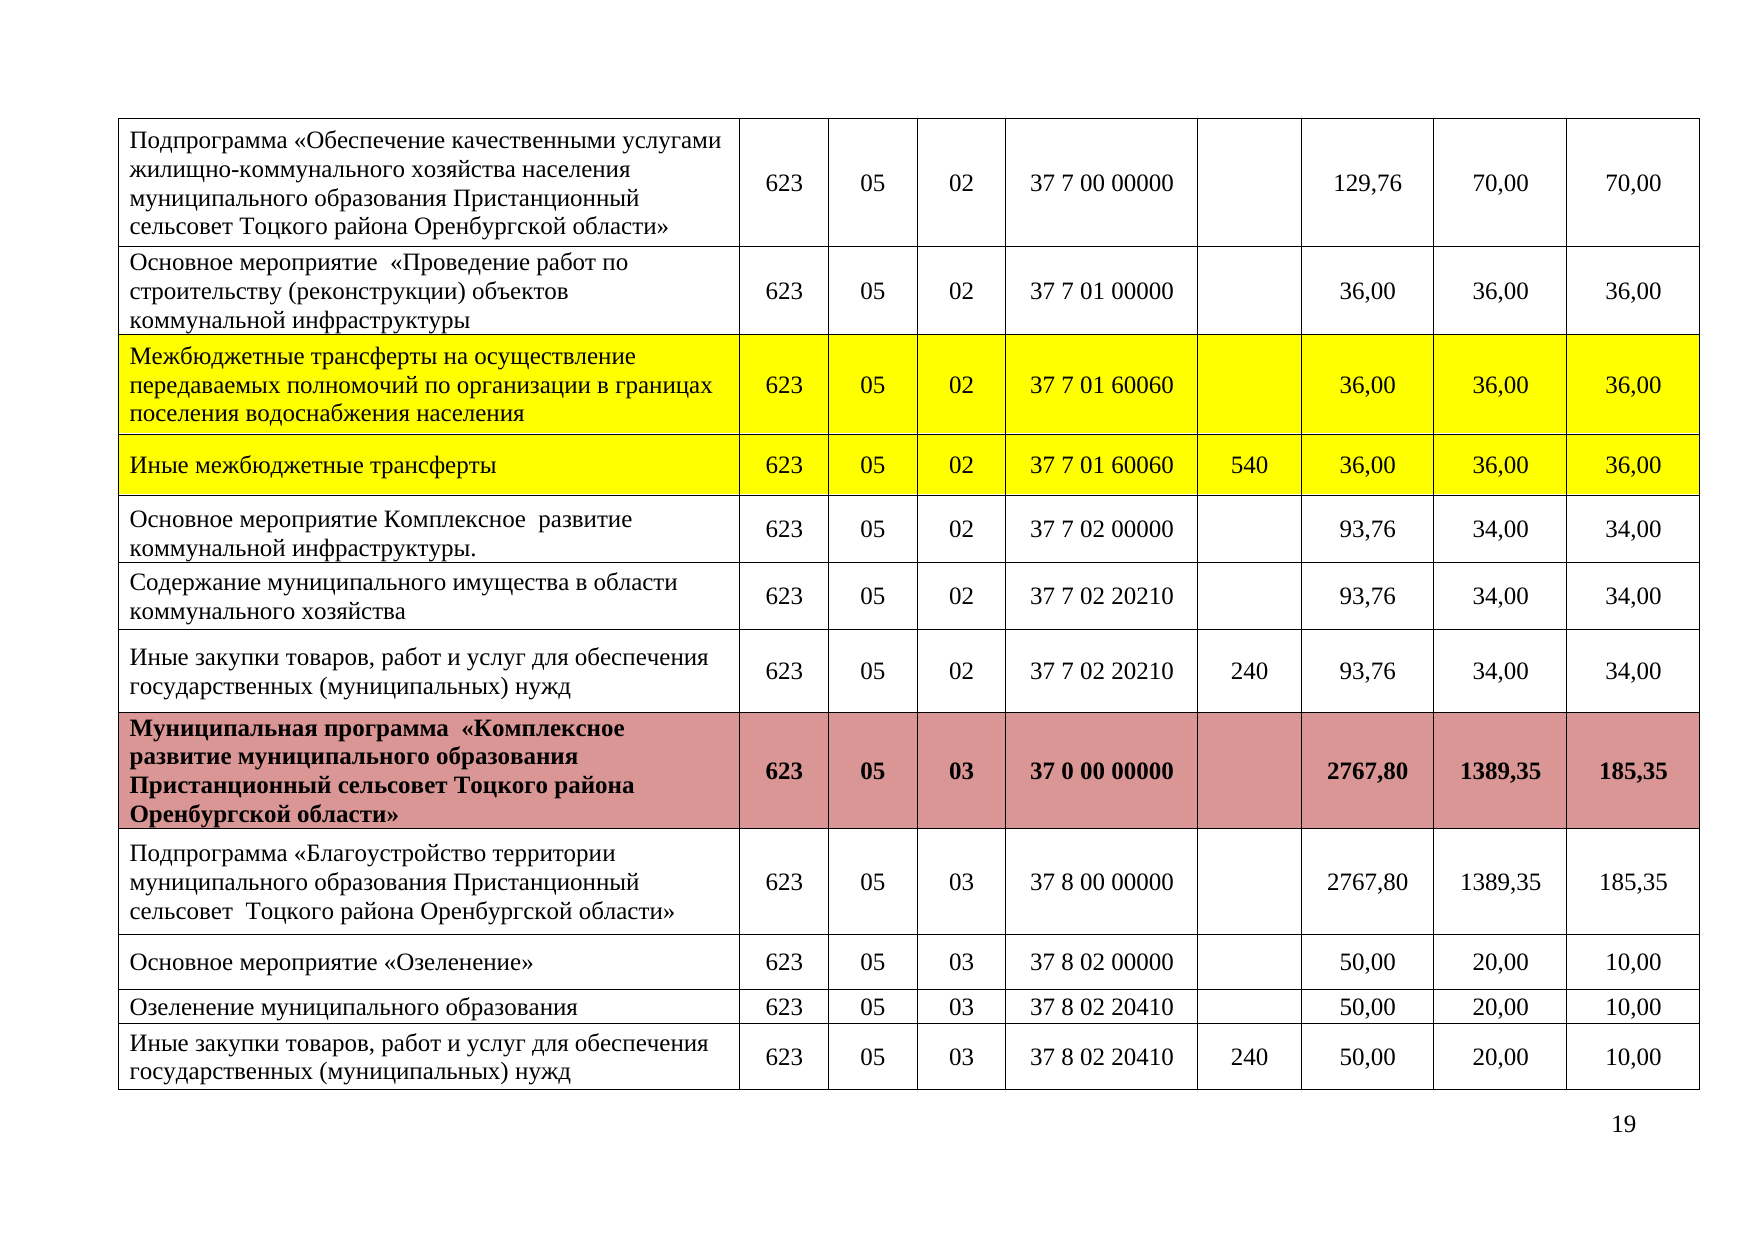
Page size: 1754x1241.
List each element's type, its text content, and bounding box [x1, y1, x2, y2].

table_cell 05 [829, 247, 917, 333]
table_cell 34,00 [1567, 630, 1699, 712]
table_cell 02 [918, 630, 1005, 712]
table_cell 03 [918, 935, 1005, 989]
table_cell 34,00 [1567, 563, 1699, 629]
table_cell 70,00 [1567, 119, 1699, 246]
table_cell [1198, 990, 1301, 1023]
table_cell 623 [740, 935, 828, 989]
table_cell 50,00 [1302, 935, 1433, 989]
table_cell 10,00 [1567, 990, 1699, 1023]
table_cell 93,76 [1302, 496, 1433, 562]
table_cell 05 [829, 335, 917, 433]
table_cell Основное мероприятие «Озеленение» [119, 935, 739, 989]
table_cell Основное мероприятие Комплексное развитие коммунальной инфраструктуры. [119, 496, 739, 562]
table_cell 36,00 [1302, 247, 1433, 333]
table_cell 20,00 [1434, 935, 1566, 989]
table_cell 623 [740, 247, 828, 333]
table_cell 623 [740, 435, 828, 494]
table_cell [1198, 563, 1301, 629]
table_cell 02 [918, 335, 1005, 433]
table_cell 34,00 [1434, 563, 1566, 629]
table_cell [1198, 496, 1301, 562]
table_cell 93,76 [1302, 630, 1433, 712]
table_cell 36,00 [1302, 435, 1433, 494]
table_cell 70,00 [1434, 119, 1566, 246]
table_cell 623 [740, 119, 828, 246]
table_cell 1389,35 [1434, 829, 1566, 934]
table_cell 34,00 [1434, 496, 1566, 562]
table_cell 36,00 [1567, 435, 1699, 494]
table_cell 05 [829, 829, 917, 934]
table_cell 05 [829, 990, 917, 1023]
table_cell 37 7 00 00000 [1006, 119, 1197, 246]
table_cell 623 [740, 990, 828, 1023]
table_cell 93,76 [1302, 563, 1433, 629]
table_cell 05 [829, 563, 917, 629]
table_cell 37 7 02 00000 [1006, 496, 1197, 562]
table_cell 37 8 02 20410 [1006, 990, 1197, 1023]
table_cell Муниципальная программа «Комплексное развитие муниципального образования Пристанционный сельсовет Тоцкого района Оренбургской области» [119, 713, 739, 828]
table_cell 37 7 02 20210 [1006, 630, 1197, 712]
table_cell 37 8 02 20410 [1006, 1024, 1197, 1089]
table_cell 34,00 [1434, 630, 1566, 712]
table_cell 02 [918, 435, 1005, 494]
table_cell 02 [918, 563, 1005, 629]
table_cell 185,35 [1567, 713, 1699, 828]
table_cell 50,00 [1302, 1024, 1433, 1089]
table_cell Иные закупки товаров, работ и услуг для обеспечения государственных (муниципальных) нужд [119, 630, 739, 712]
table_cell 05 [829, 713, 917, 828]
table_cell 37 7 01 00000 [1006, 247, 1197, 333]
table_cell 623 [740, 1024, 828, 1089]
table_cell 03 [918, 713, 1005, 828]
table_cell 37 7 01 60060 [1006, 435, 1197, 494]
table_cell 37 7 01 60060 [1006, 335, 1197, 433]
table_cell Иные межбюджетные трансферты [119, 435, 739, 494]
table_cell 623 [740, 563, 828, 629]
table_cell 02 [918, 247, 1005, 333]
table_cell Озеленение муниципального образования [119, 990, 739, 1023]
table_cell 20,00 [1434, 990, 1566, 1023]
table_cell 36,00 [1434, 435, 1566, 494]
table_cell Подпрограмма «Благоустройство территории муниципального образования Пристанционный сельсовет Тоцкого района Оренбургской области» [119, 829, 739, 934]
table_cell 129,76 [1302, 119, 1433, 246]
table_cell 02 [918, 119, 1005, 246]
table_cell 02 [918, 496, 1005, 562]
table_cell [1198, 335, 1301, 433]
table_cell 05 [829, 119, 917, 246]
table_cell 05 [829, 1024, 917, 1089]
table_cell [1198, 935, 1301, 989]
table_cell 50,00 [1302, 990, 1433, 1023]
table_cell Содержание муниципального имущества в области коммунального хозяйства [119, 563, 739, 629]
table_cell Подпрограмма «Обеспечение качественными услугами жилищно-коммунального хозяйства населения муниципального образования Пристанционный сельсовет Тоцкого района Оренбургской области» [119, 119, 739, 246]
table_cell 37 0 00 00000 [1006, 713, 1197, 828]
table_cell 623 [740, 335, 828, 433]
table_cell 37 8 02 00000 [1006, 935, 1197, 989]
table_cell 10,00 [1567, 1024, 1699, 1089]
table_cell 05 [829, 935, 917, 989]
table_cell 623 [740, 630, 828, 712]
table_cell 20,00 [1434, 1024, 1566, 1089]
table_cell 05 [829, 630, 917, 712]
table_cell [1198, 119, 1301, 246]
table_cell 03 [918, 990, 1005, 1023]
table_cell 240 [1198, 630, 1301, 712]
table_cell 03 [918, 1024, 1005, 1089]
table_cell 623 [740, 713, 828, 828]
table_cell 623 [740, 496, 828, 562]
table_cell 03 [918, 829, 1005, 934]
table_cell 2767,80 [1302, 713, 1433, 828]
table_cell 34,00 [1567, 496, 1699, 562]
table_cell 10,00 [1567, 935, 1699, 989]
table_cell 37 7 02 20210 [1006, 563, 1197, 629]
table_cell Основное мероприятие «Проведение работ по строительству (реконструкции) объектов коммунальной инфраструктуры [119, 247, 739, 333]
table_cell 1389,35 [1434, 713, 1566, 828]
table_cell 05 [829, 435, 917, 494]
table_cell 36,00 [1434, 335, 1566, 433]
table_cell 240 [1198, 1024, 1301, 1089]
table_cell 36,00 [1434, 247, 1566, 333]
table_cell 36,00 [1567, 335, 1699, 433]
table_cell 2767,80 [1302, 829, 1433, 934]
table_cell [1198, 829, 1301, 934]
table_cell [1198, 713, 1301, 828]
table_cell Межбюджетные трансферты на осуществление передаваемых полномочий по организации в границах поселения водоснабжения населения [119, 335, 739, 433]
table_cell 36,00 [1567, 247, 1699, 333]
table_cell 185,35 [1567, 829, 1699, 934]
table_cell 623 [740, 829, 828, 934]
table_cell 37 8 00 00000 [1006, 829, 1197, 934]
table_cell [1198, 247, 1301, 333]
table_cell 05 [829, 496, 917, 562]
table_cell 36,00 [1302, 335, 1433, 433]
table_cell 540 [1198, 435, 1301, 494]
table_cell Иные закупки товаров, работ и услуг для обеспечения государственных (муниципальных) нужд [119, 1024, 739, 1089]
